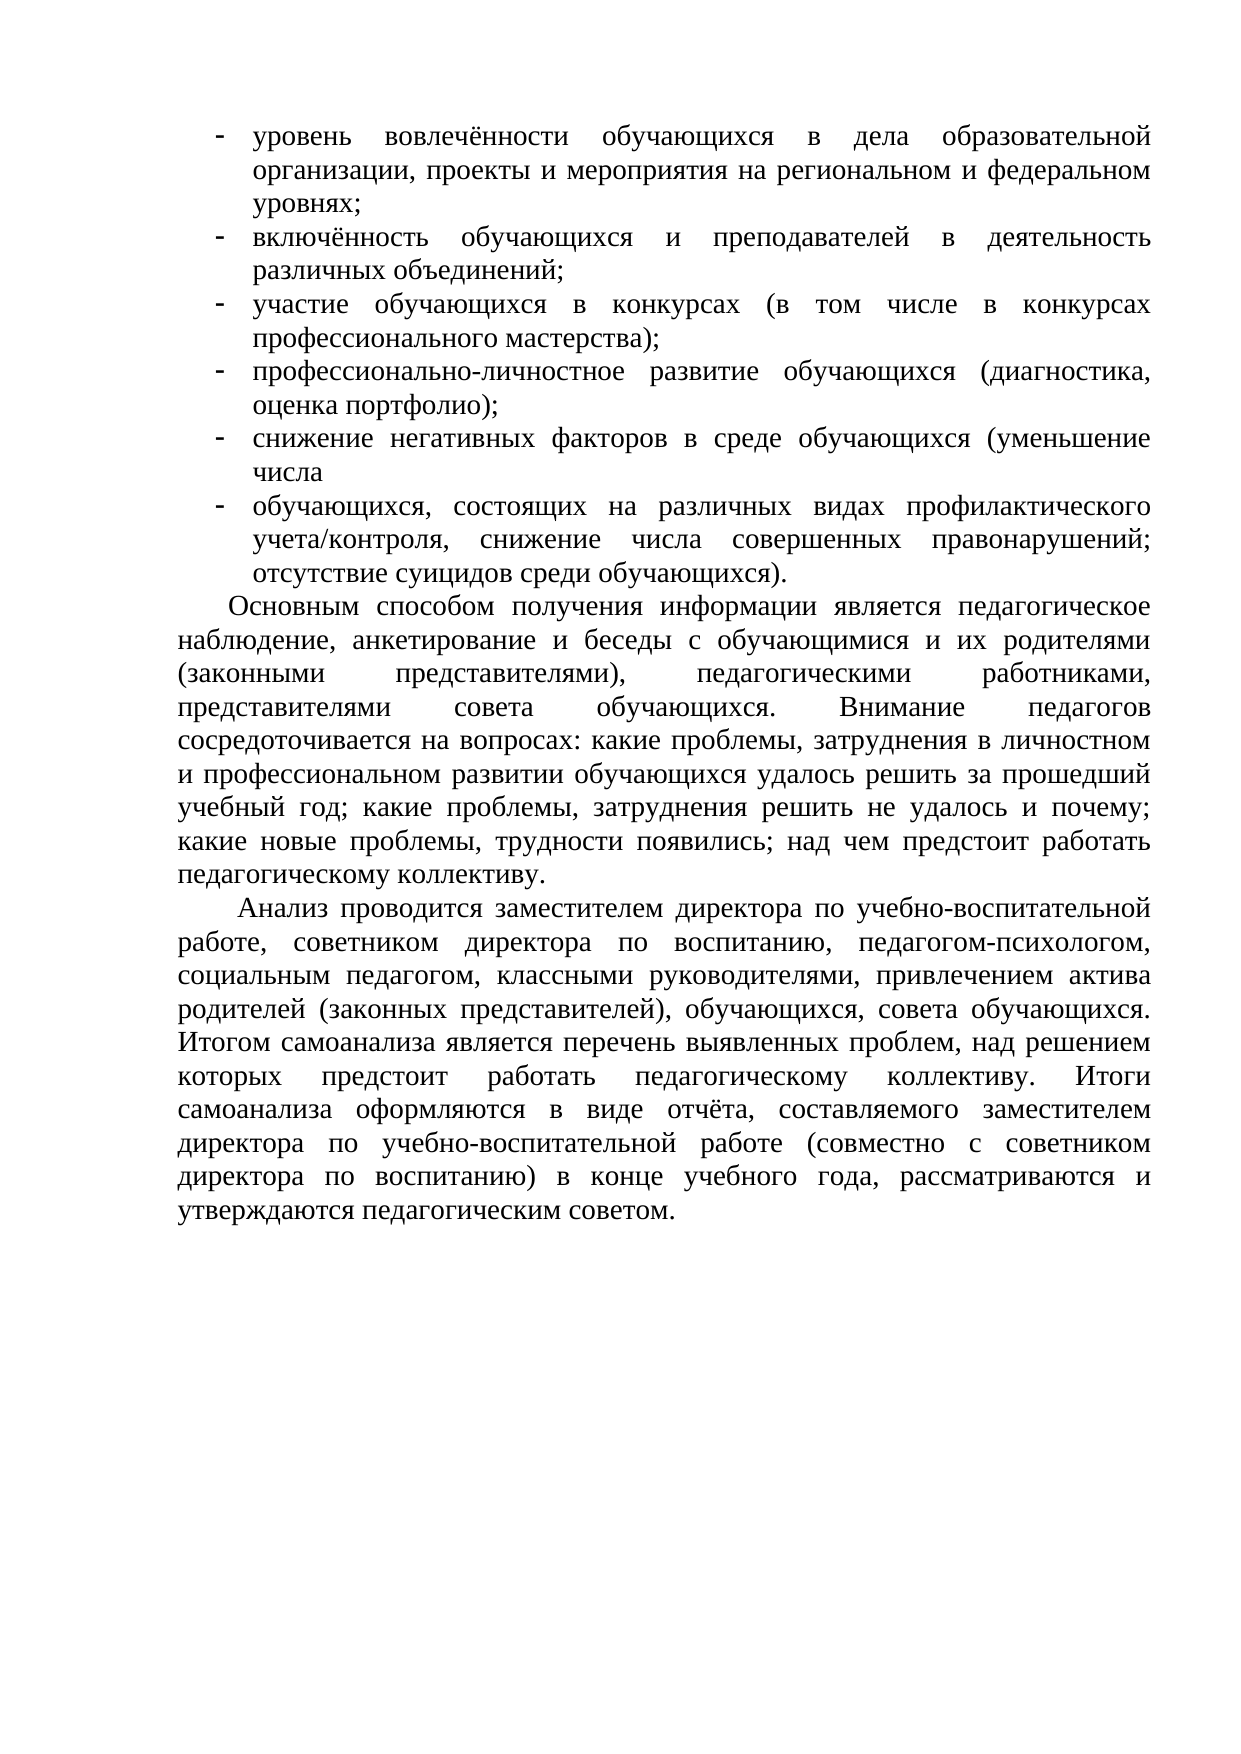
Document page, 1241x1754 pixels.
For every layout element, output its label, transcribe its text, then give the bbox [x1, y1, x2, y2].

list снижение негативных факторов в среде обучающихся (уменьшение числа [215, 420, 1152, 488]
text Анализ проводится заместителем директора по учебно-воспитательной работе, советником директора по воспитанию, педагогом-психологом, социальным педагогом, классными руководителями, привлечением актива родителей (законных представителей), обучающихся, совета обучающихся. Итогом самоанализа является перечень выявленных проблем, над решением которых предстоит работать педагогическому коллективу. Итоги самоанализа оформляются в виде отчёта, составляемого заместителем директора по учебно-воспитательной работе (совместно с советником директора по воспитанию) в конце учебного года, рассматриваются и утверждаются педагогическим советом. [177, 890, 1152, 1226]
list участие обучающихся в конкурсах (в том числе в конкурсах профессионального мастерства); [215, 286, 1152, 353]
list профессионально-личностное развитие обучающихся (диагностика, оценка портфолио); [215, 353, 1152, 420]
list включённость обучающихся и преподавателей в деятельность различных объединений; [215, 219, 1152, 286]
list уровень вовлечённости обучающихся в дела образовательной организации, проекты и мероприятия на региональном и федеральном уровнях; [215, 118, 1152, 219]
list обучающихся, состоящих на различных видах профилактического учета/контроля, снижение числа совершенных правонарушений; отсутствие суицидов среди обучающихся). [215, 488, 1152, 588]
text Основным способом получения информации является педагогическое наблюдение, анкетирование и беседы с обучающимися и их родителями (законными представителями), педагогическими работниками, представителями совета обучающихся. Внимание педагогов сосредоточивается на вопросах: какие проблемы, затруднения в личностном и профессиональном развитии обучающихся удалось решить за прошедший учебный год; какие проблемы, затруднения решить не удалось и почему; какие новые проблемы, трудности появились; над чем предстоит работать педагогическому коллективу. [177, 588, 1152, 890]
